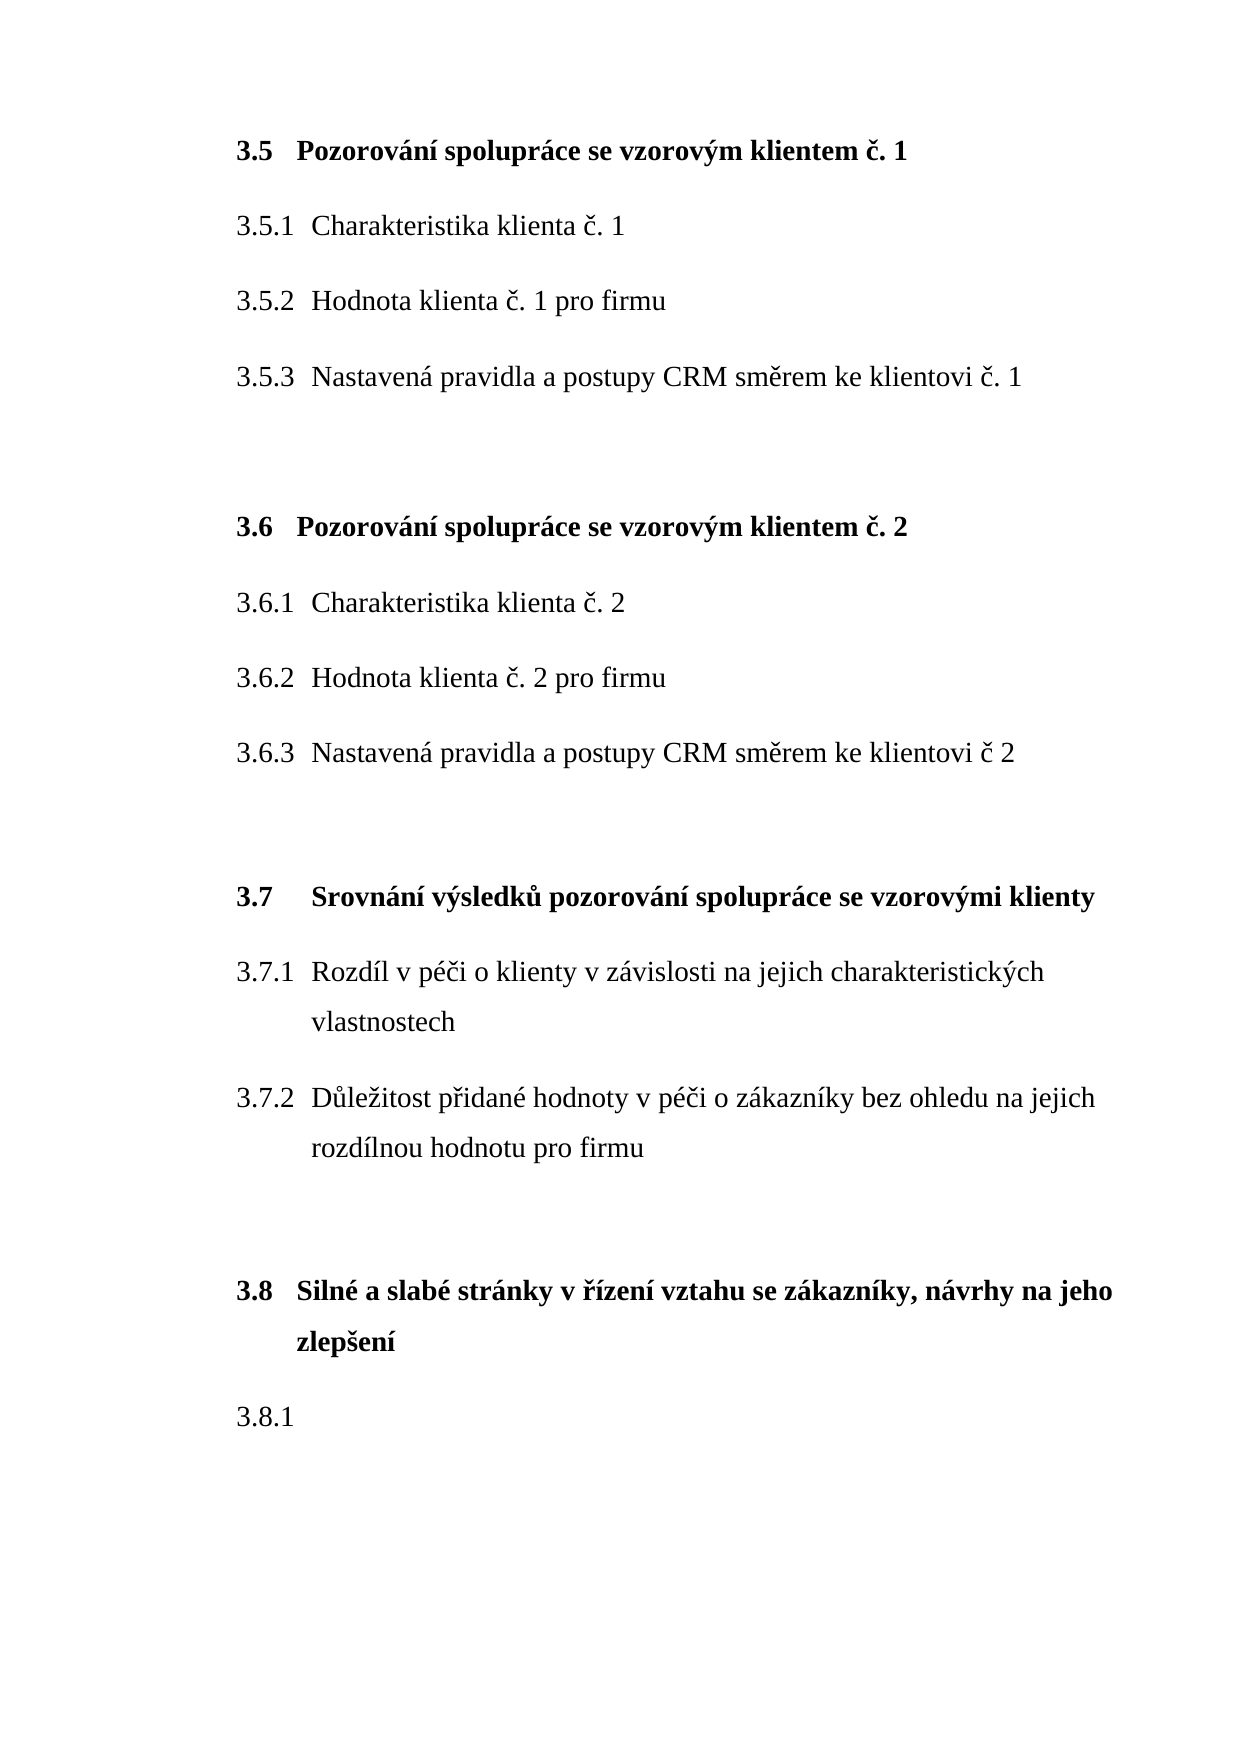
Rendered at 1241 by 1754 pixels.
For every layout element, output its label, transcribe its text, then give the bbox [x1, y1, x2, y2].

subtitle Pozorování spolupráce se vzorovým klientem č. 2 [236, 509, 1122, 543]
subtitle Charakteristika klienta č. 2 [236, 585, 1122, 618]
subtitle Pozorování spolupráce se vzorovým klientem č. 1 [236, 133, 1122, 166]
subtitle Srovnání výsledků pozorování spolupráce se vzorovými klienty [236, 879, 1122, 912]
subtitle Hodnota klienta č. 2 pro firmu [236, 660, 1122, 694]
subtitle Nastavená pravidla a postupy CRM směrem ke klientovi č 2 [236, 735, 1122, 769]
subtitle Hodnota klienta č. 1 pro firmu [236, 283, 1122, 317]
subtitle Silné a slabé stránky v řízení vztahu se zákazníky, návrhy na jeho zlepšení [236, 1273, 1122, 1357]
subtitle Rozdíl v péči o klienty v závislosti na jejich charakteristických vlastnostech [236, 954, 1122, 1038]
subtitle Charakteristika klienta č. 1 [236, 208, 1122, 242]
subtitle Důležitost přidané hodnoty v péči o zákazníky bez ohledu na jejich rozdílnou hodnotu pro firmu [236, 1080, 1122, 1164]
subtitle Nastavená pravidla a postupy CRM směrem ke klientovi č. 1 [236, 359, 1122, 392]
